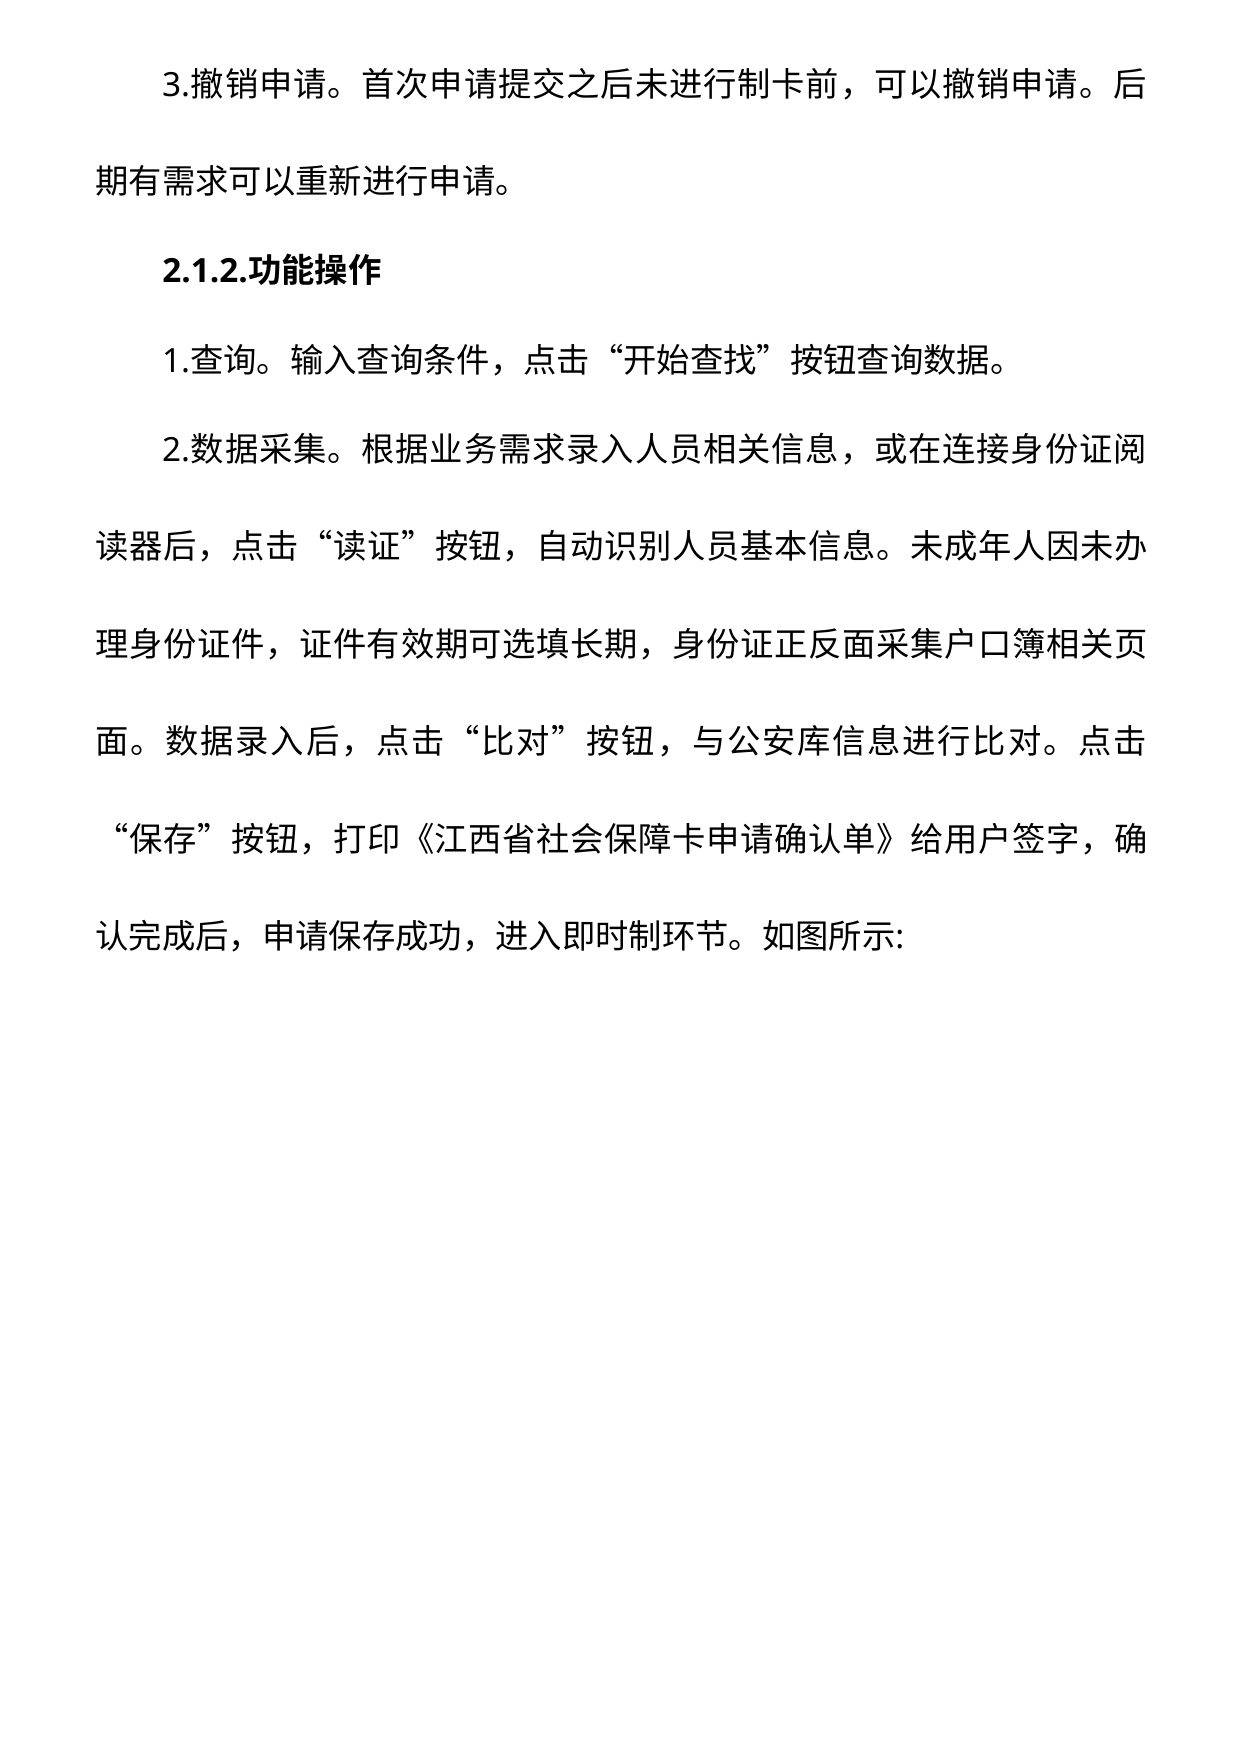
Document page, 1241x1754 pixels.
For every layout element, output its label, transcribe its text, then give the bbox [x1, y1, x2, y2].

text 2.数据采集。根据业务需求录入人员相关信息，或在连接身份证阅读器后，点击“读证”按钮，自动识别人员基本信息。未成年人因未办理身份证件，证件有效期可选填长期，身份证正反面采集户口簿相关页面。数据录入后，点击“比对”按钮，与公安库信息进行比对。点击“保存”按钮，打印《江西省社会保障卡申请确认单》给用户签字，确认完成后，申请保存成功，进入即时制环节。如图所示: [95, 414, 1148, 967]
text 3.撤销申请。首次申请提交之后未进行制卡前，可以撤销申请。后期有需求可以重新进行申请。 [95, 49, 1148, 212]
text 2.1.2.功能操作 [95, 236, 1148, 301]
text 1.查询。输入查询条件，点击“开始查找”按钮查询数据。 [95, 325, 1148, 390]
